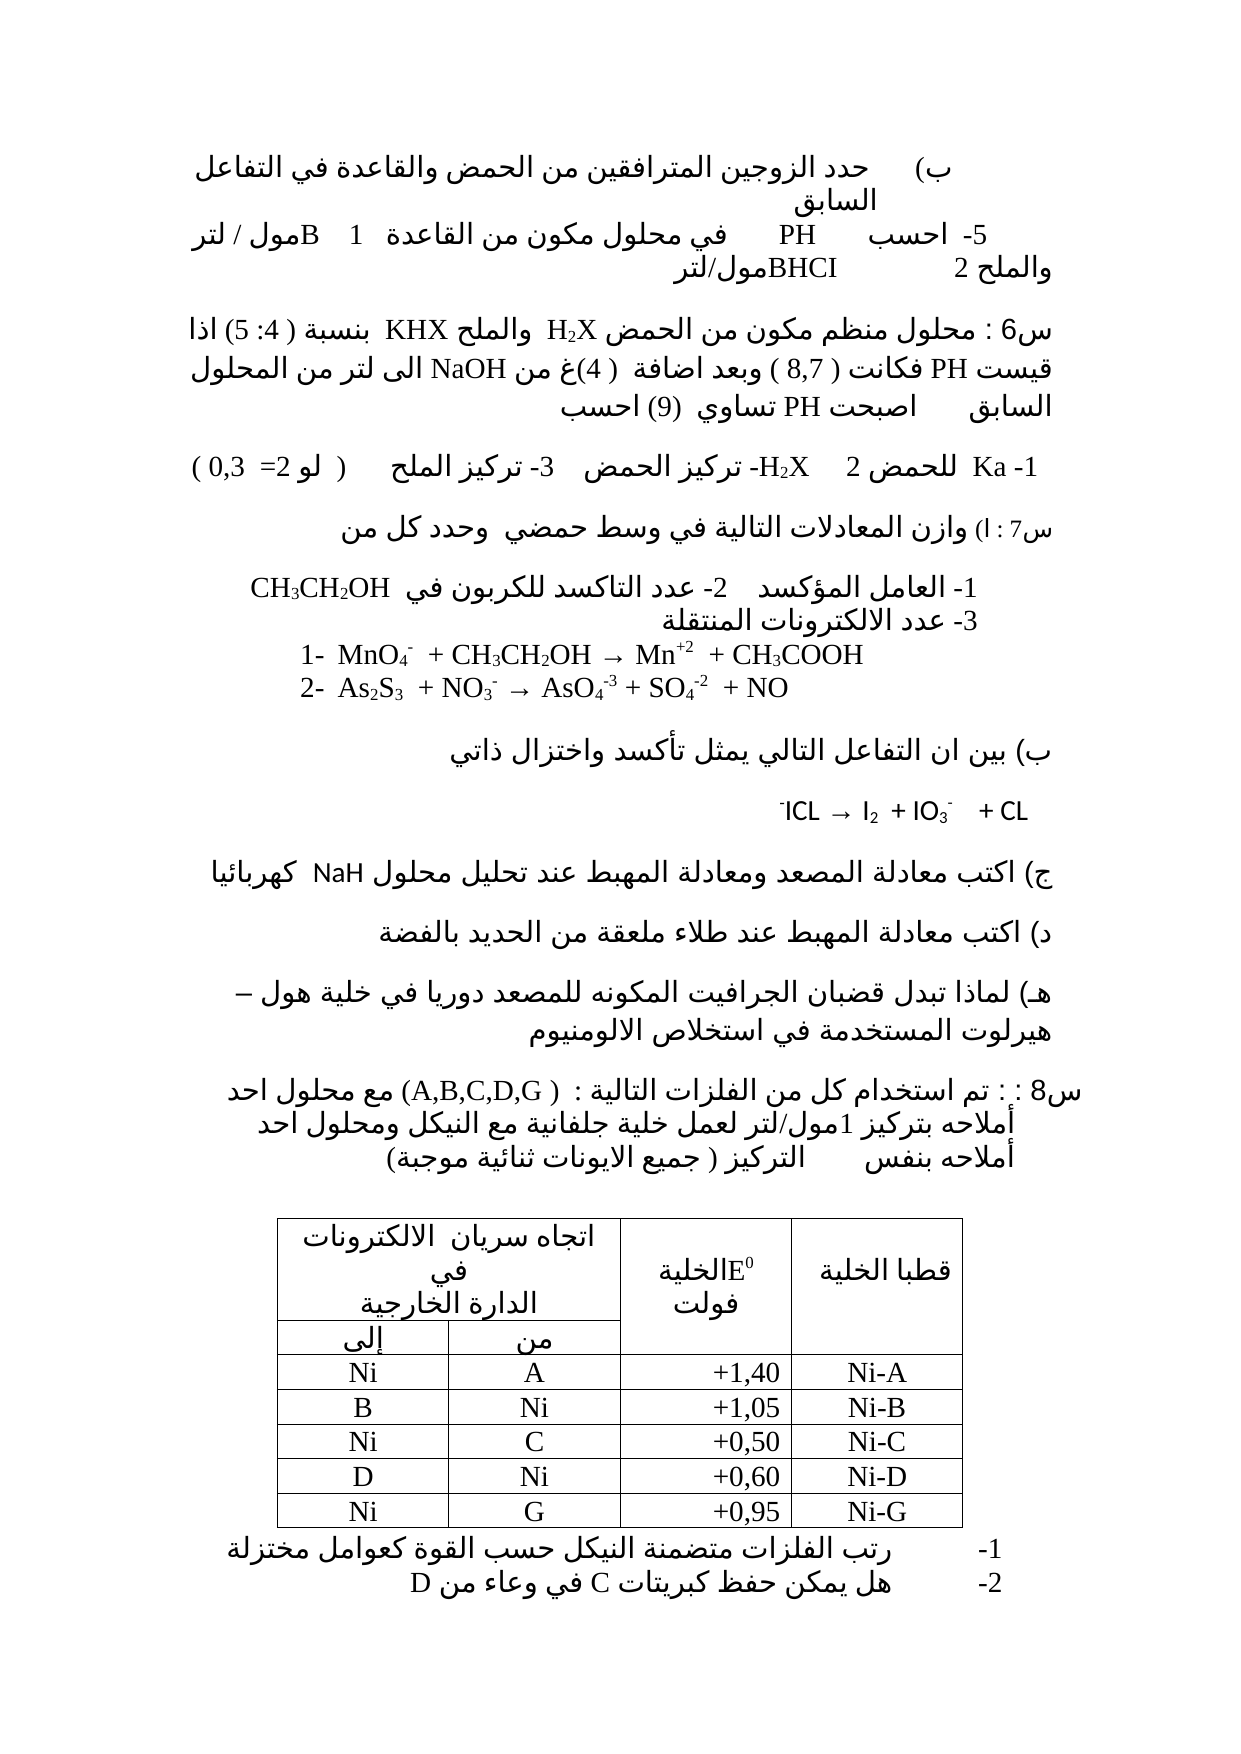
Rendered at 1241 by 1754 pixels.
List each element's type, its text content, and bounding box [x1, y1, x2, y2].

table_header اتجاه سريان الالكترونات في الدارة الخارجية [278, 1219, 620, 1320]
list MnO4- + CH3CH2OH → Mn+2 + CH3COOH [300, 637, 1053, 670]
text 1- العامل المؤكسد 2- عدد التاكسد للكربون في CH3CH2OH [187, 570, 1053, 603]
table_cell Ni [278, 1355, 448, 1389]
table_cell 0,60+ [621, 1459, 791, 1493]
text هـ) لماذا تبدل قضبان الجرافيت المكونه للمصعد دوريا في خلية هول – هيرلوت المستخدمة في استخلاص الالومنيوم [187, 975, 1053, 1047]
text ICL → I2 + IO3- + CL- [187, 792, 1053, 828]
table_cell من [449, 1321, 620, 1354]
table_cell C [449, 1425, 620, 1458]
table_cell Ni-D [792, 1459, 962, 1493]
text س7 : ا) وازن المعادلات التالية في وسط حمضي وحدد كل من [187, 510, 1053, 544]
table_cell إلى [278, 1321, 448, 1354]
table_cell 0,50+ [621, 1425, 791, 1458]
table_cell G [449, 1494, 620, 1527]
table_cell D [278, 1459, 448, 1493]
table_cell Ni [449, 1390, 620, 1423]
table_cell Ni-A [792, 1355, 962, 1389]
table_cell Ni-C [792, 1425, 962, 1458]
text 3- عدد الالكترونات المنتقلة [187, 603, 1053, 637]
table_cell Ni-G [792, 1494, 962, 1527]
table_header E0الخلية فولت [621, 1219, 791, 1354]
text 1- Ka للحمض H2X 2- تركيز الحمض 3- تركيز الملح ( لو 2= 0,3 ) [187, 449, 1053, 482]
table_cell Ni [278, 1494, 448, 1527]
text د) اكتب معادلة المهبط عند طلاء ملعقة من الحديد بالفضة [187, 916, 1053, 949]
table_cell B [278, 1390, 448, 1423]
list حدد الزوجين المترافقين من الحمض والقاعدة في التفاعل السابق [187, 150, 915, 217]
text 5- احسب PH في محلول مكون من القاعدة B 1مول / لتر والملح BHCI 2مول/لتر [187, 217, 1053, 284]
text ج) اكتب معادلة المصعد ومعادلة المهبط عند تحليل محلول NaH كهربائيا [187, 854, 1053, 889]
list رتب الفلزات متضمنة النيكل حسب القوة كعوامل مختزلة [187, 1531, 978, 1565]
table_cell A [449, 1355, 620, 1389]
text س8 : : تم استخدام كل من الفلزات التالية : ( A,B,C,D,G) مع محلول احد أملاحه بتركيز 1مول/لتر لعمل خلية جلفانية مع النيكل ومحلول احد أملاحه بنفس التركيز ( جميع الايونات ثنائية موجبة) [187, 1073, 1082, 1173]
table_cell 1,40+ [621, 1355, 791, 1389]
text ب) بين ان التفاعل التالي يمثل تأكسد واختزال ذاتي [187, 733, 1053, 766]
table_header قطبا الخلية [792, 1219, 962, 1354]
text س6 : محلول منظم مكون من الحمض H2X والملح KHX بنسبة ( 4: 5) اذا قيست PH فكانت ( 8,7 ) وبعد اضافة ( 4)غ من NaOH الى لتر من المحلول السابق اصبحت PH تساوي (9) احسب [187, 312, 1053, 423]
table_cell Ni-B [792, 1390, 962, 1423]
list As2S3 + NO3- → AsO4-3 + SO4-2 + NO [300, 670, 1053, 704]
list هل يمكن حفظ كبريتات C في وعاء من D [187, 1565, 978, 1598]
table_cell Ni [449, 1459, 620, 1493]
table_cell 1,05+ [621, 1390, 791, 1423]
table_cell Ni [278, 1425, 448, 1458]
table_cell 0,95+ [621, 1494, 791, 1527]
